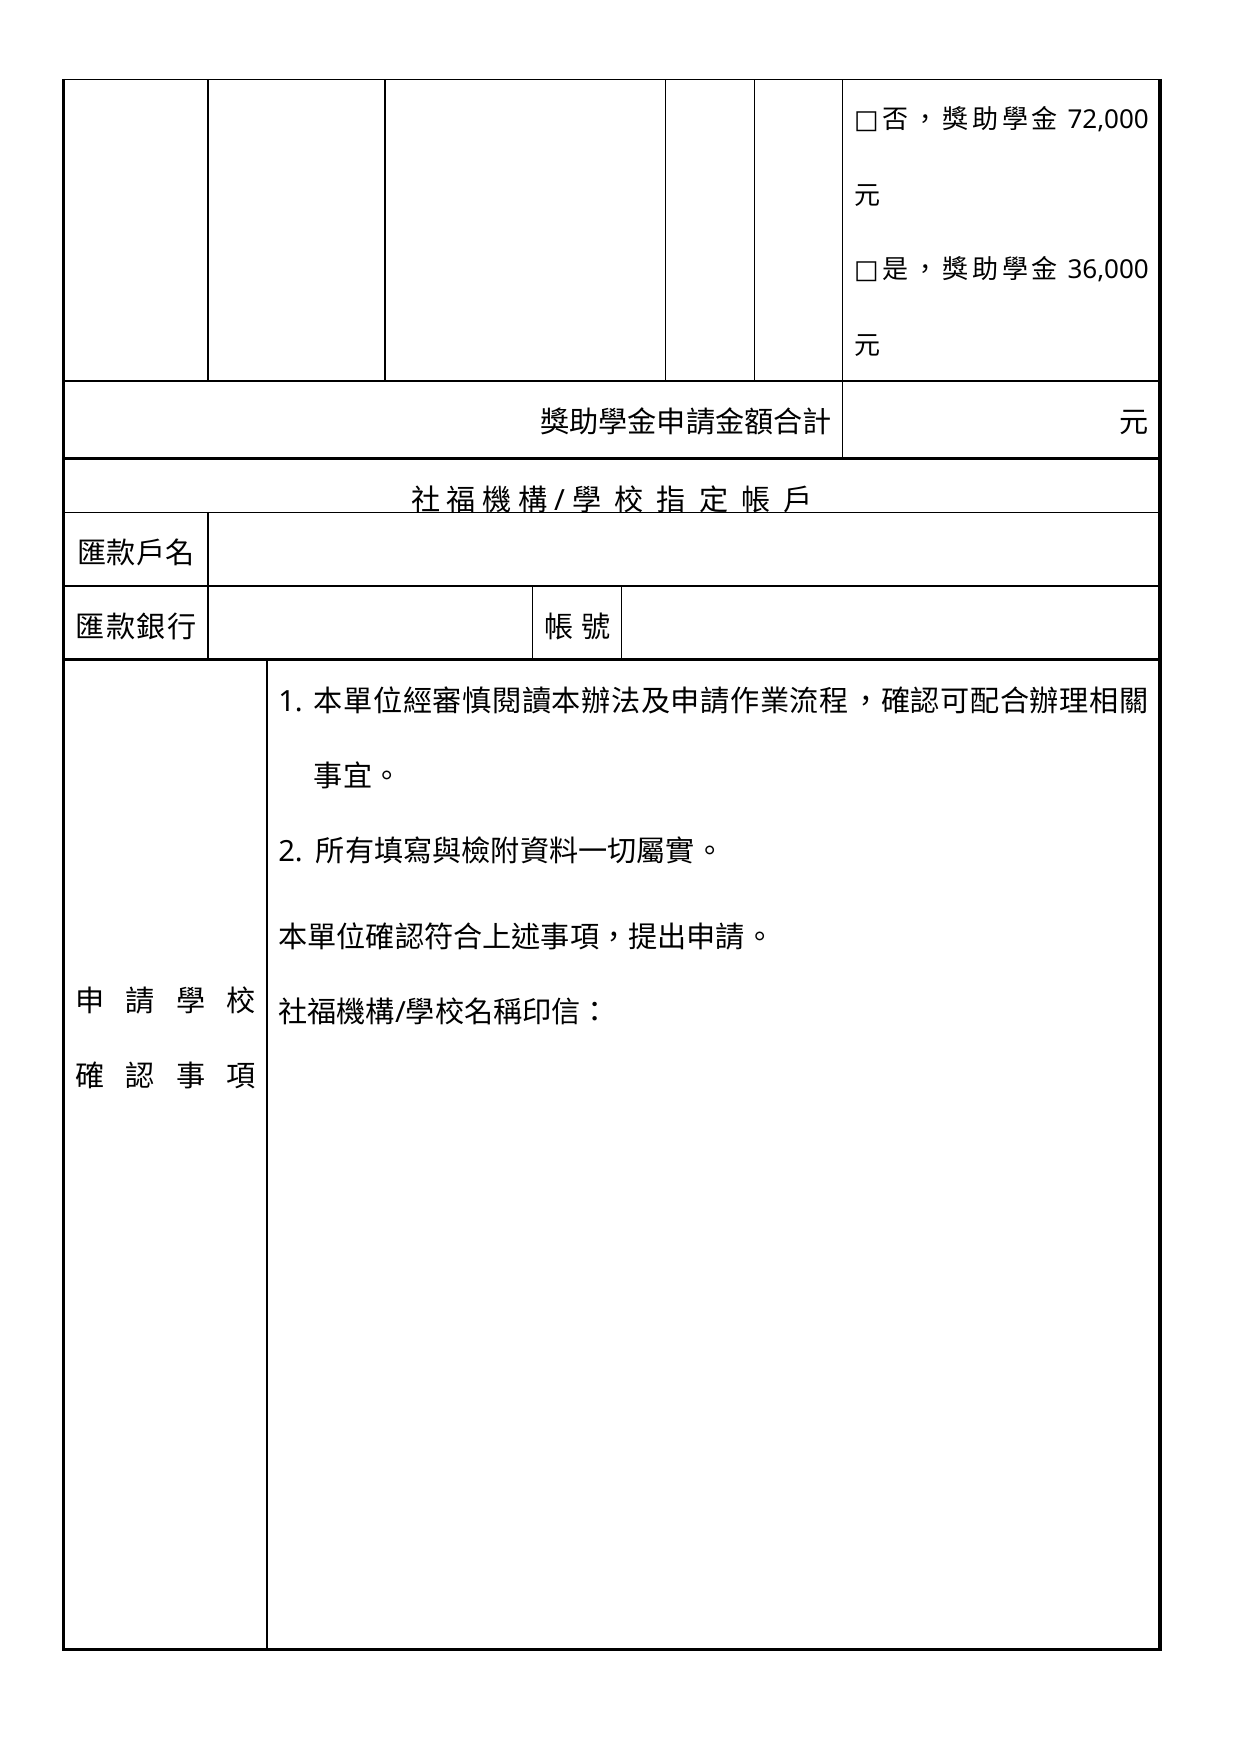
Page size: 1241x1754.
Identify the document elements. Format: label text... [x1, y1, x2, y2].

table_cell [268, 661, 1158, 1648]
table_cell 獎助學金申請金額合計 [65, 382, 842, 457]
table_cell [622, 587, 1158, 658]
table_cell [209, 513, 1158, 585]
table_cell [209, 587, 532, 658]
table_cell [65, 80, 207, 380]
table_cell [755, 80, 842, 380]
table_cell 帳號 [533, 587, 621, 658]
table_cell 匯款銀行 [65, 587, 207, 658]
table_cell 申請學校 確認事項 [65, 661, 266, 1648]
table_cell 元 [843, 382, 1158, 457]
table_cell [666, 80, 754, 380]
table_cell 社 福 機 構 / 學 校 指 定 帳 戶 [65, 460, 1158, 512]
table_cell [209, 80, 384, 380]
table_cell [386, 80, 665, 380]
table_cell 匯款戶名 [65, 513, 207, 585]
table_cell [843, 80, 1158, 380]
